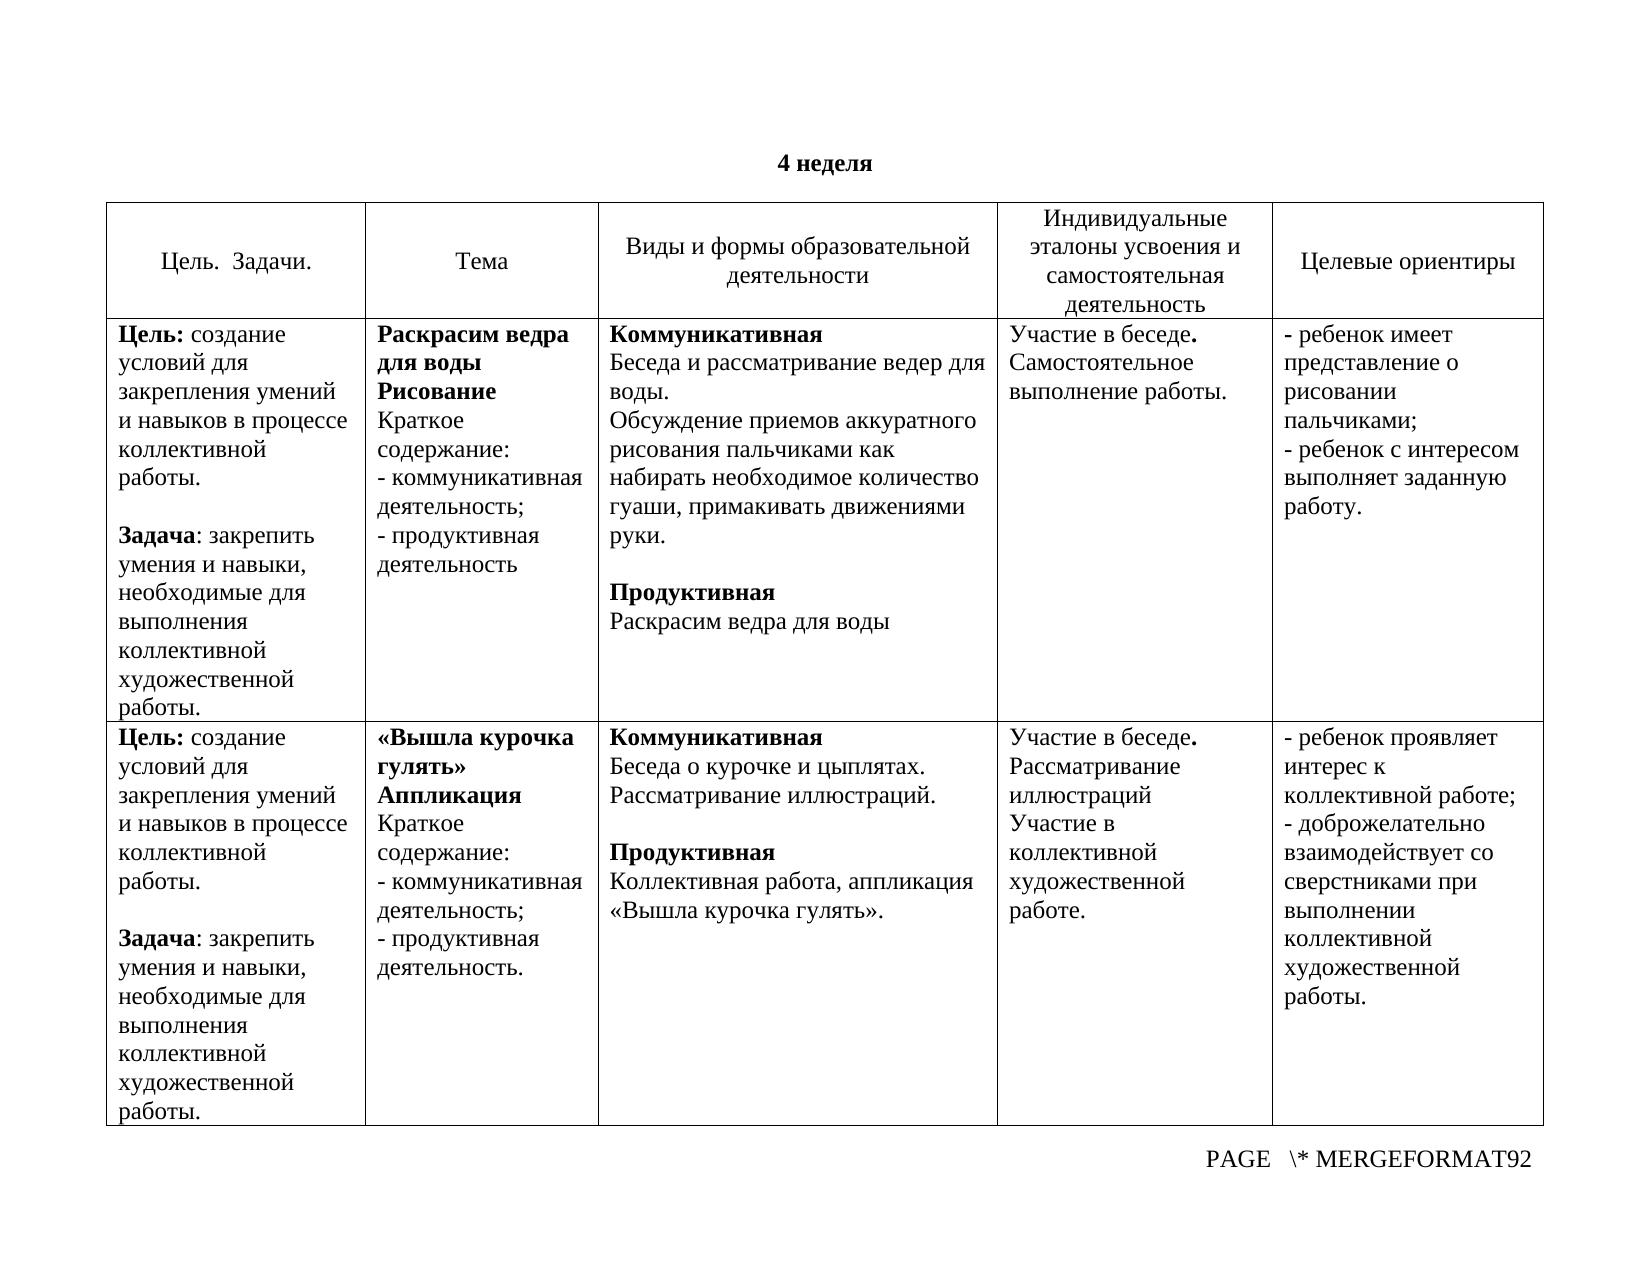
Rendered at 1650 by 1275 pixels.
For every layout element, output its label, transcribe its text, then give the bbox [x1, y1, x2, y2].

table_cell Коммуникативная Беседа и рассматривание ведер для воды. Обсуждение приемов аккуратного рисования пальчиками как набирать необходимое количество гуаши, примакивать движениями руки. Продуктивная Раскрасим ведра для воды [599, 319, 997, 721]
table_cell Коммуникативная Беседа о курочке и цыплятах. Рассматривание иллюстраций. Продуктивная Коллективная работа, аппликация «Вышла курочка гулять». [599, 722, 997, 1125]
table_header Тема [366, 203, 598, 318]
table_cell Участие в беседе. Самостоятельное выполнение работы. [998, 319, 1272, 721]
table_header Индивидуальные эталоны усвоения и самостоятельная деятельность [998, 203, 1272, 318]
table_cell Цель: создание условий для закрепления умений и навыков в процессе коллективной работы. Задача: закрепить умения и навыки, необходимые для выполнения коллективной художественной работы. [107, 319, 365, 721]
table_header Виды и формы образовательной деятельности [599, 203, 997, 318]
table_header Целевые ориентиры [1273, 203, 1543, 318]
table_header Цель. Задачи. [107, 203, 365, 318]
table_cell «Вышла курочка гулять» Аппликация Краткое содержание: - коммуникативная деятельность; - продуктивная деятельность. [366, 722, 598, 1125]
text 4 неделя [118, 148, 1532, 176]
table_cell Раскрасим ведра для воды Рисование Краткое содержание: - коммуникативная деятельность; - продуктивная деятельность [366, 319, 598, 721]
table_cell Цель: создание условий для закрепления умений и навыков в процессе коллективной работы. Задача: закрепить умения и навыки, необходимые для выполнения коллективной художественной работы. [107, 722, 365, 1125]
table_cell - ребенок имеет представление о рисовании пальчиками; - ребенок с интересом выполняет заданную работу. [1273, 319, 1543, 721]
table_cell Участие в беседе. Рассматривание иллюстраций Участие в коллективной художественной работе. [998, 722, 1272, 1125]
table_cell - ребенок проявляет интерес к коллективной работе; - доброжелательно взаимодействует со сверстниками при выполнении коллективной художественной работы. [1273, 722, 1543, 1125]
